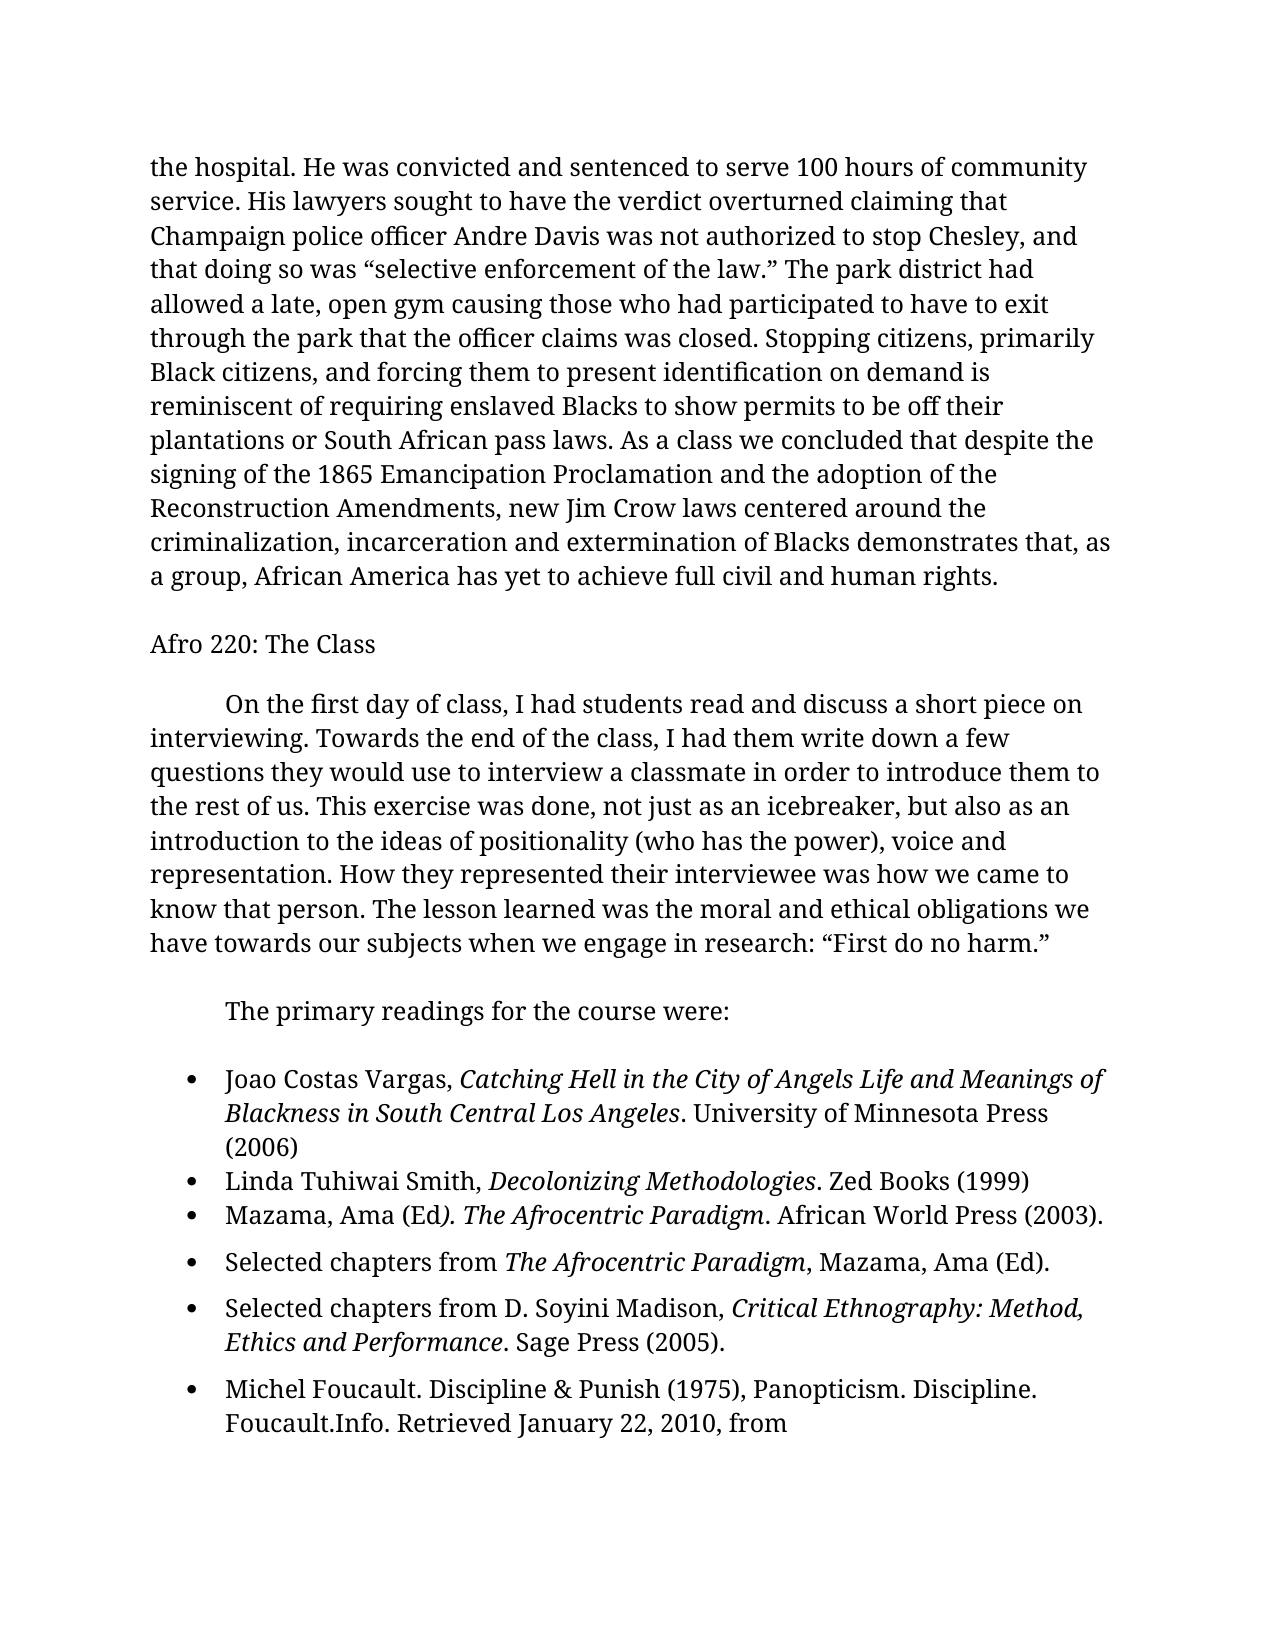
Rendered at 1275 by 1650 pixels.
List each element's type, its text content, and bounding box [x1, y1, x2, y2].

text On the first day of class, I had students read and discuss a short piece on interviewing. Towards the end of the class, I had them write down a few questions they would use to interview a classmate in order to introduce them to the rest of us. This exercise was done, not just as an icebreaker, but also as an introduction to the ideas of positionality (who has the power), voice and representation. How they represented their interviewee was how we came to know that person. The lesson learned was the moral and ethical obligations we have towards our subjects when we engage in research: “First do no harm.” [150, 687, 1125, 959]
list Selected chapters from The Afrocentric Paradigm, Mazama, Ama (Ed). [187, 1244, 1125, 1278]
list Selected chapters from D. Soyini Madison, Critical Ethnography: Method, Ethics and Performance. Sage Press (2005). [187, 1291, 1125, 1359]
list Mazama, Ama (Ed). The Afrocentric Paradigm. African World Press (2003). [187, 1198, 1125, 1232]
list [187, 1372, 1125, 1440]
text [150, 150, 1125, 593]
list Linda Tuhiwai Smith, Decolonizing Methodologies. Zed Books (1999) [187, 1164, 1125, 1198]
list Joao Costas Vargas, Catching Hell in the City of Angels Life and Meanings of Blackness in South Central Los Angeles. University of Minnesota Press (2006) [187, 1062, 1125, 1164]
text Afro 220: The Class [150, 627, 1125, 661]
text The primary readings for the course were: [150, 993, 1125, 1027]
